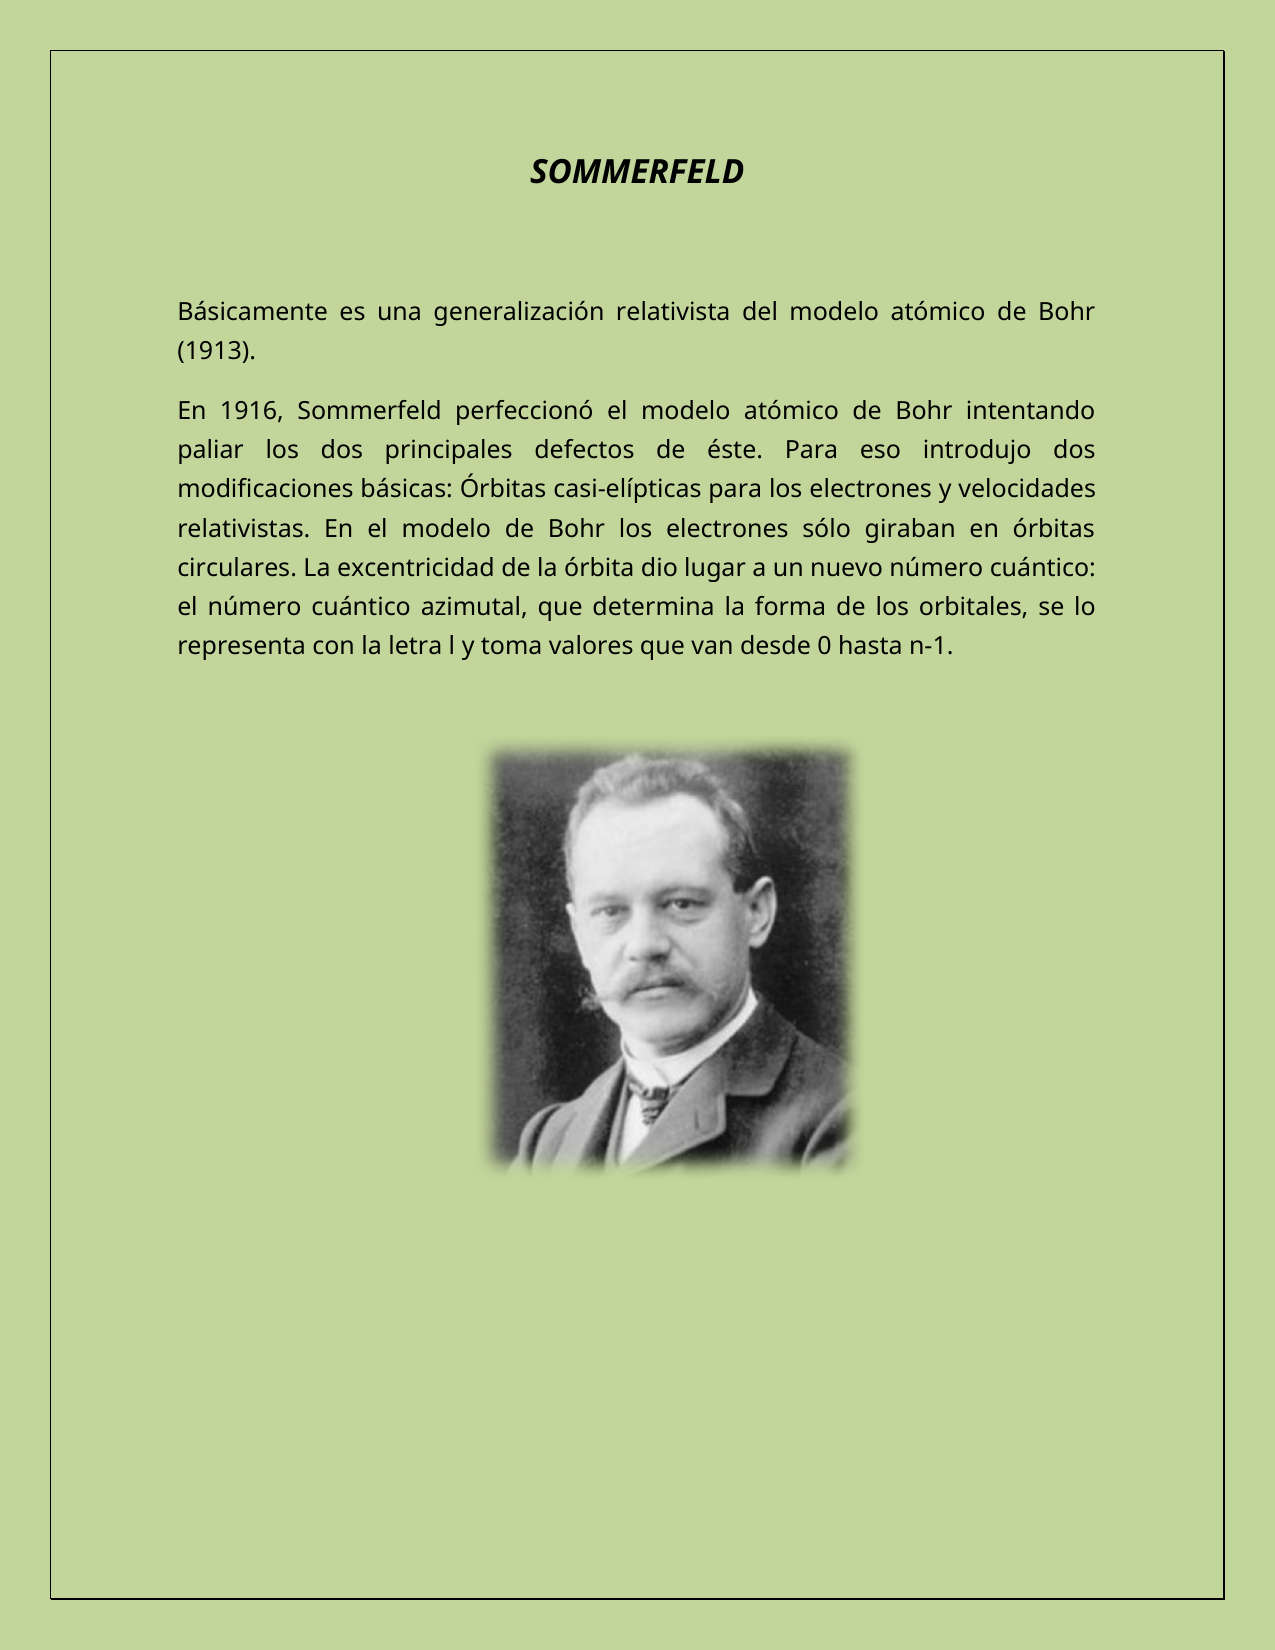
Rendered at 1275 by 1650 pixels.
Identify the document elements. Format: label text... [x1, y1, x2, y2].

text SOMMERFELD [177, 147, 1097, 193]
text En 1916, Sommerfeld perfeccionó el modelo atómico de Bohr intentando paliar los dos principales defectos de éste. Para eso introdujo dos modificaciones básicas: Órbitas casi-elípticas para los electrones y velocidades relativistas. En el modelo de Bohr los electrones sólo giraban en órbitas circulares. La excentricidad de la órbita dio lugar a un nuevo número cuántico: el número cuántico azimutal, que determina la forma de los orbitales, se lo representa con la letra l y toma valores que van desde 0 hasta n-1. [177, 393, 1097, 662]
text Básicamente es una generalización relativista del modelo atómico de Bohr (1913). [177, 293, 1097, 367]
picture [503, 762, 837, 1153]
